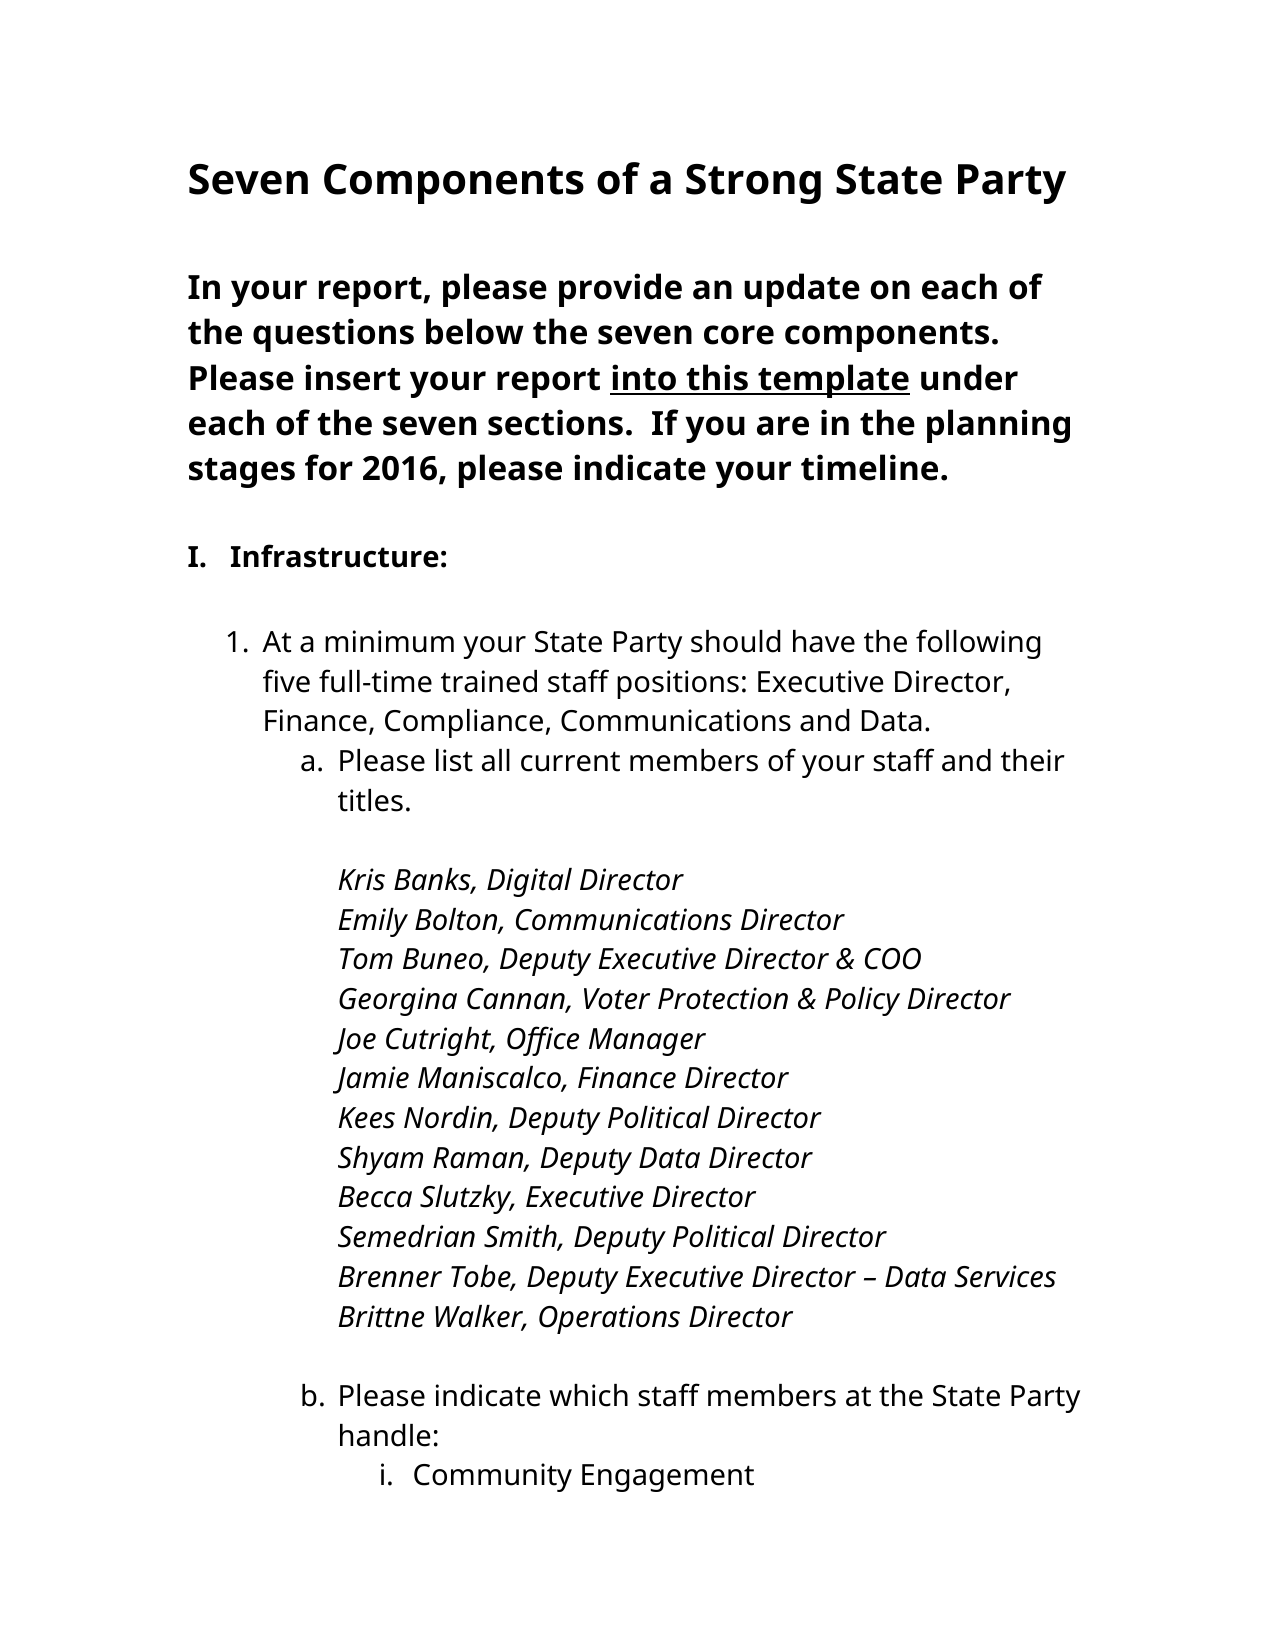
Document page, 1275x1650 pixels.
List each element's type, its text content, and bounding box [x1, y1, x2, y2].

text Kees Nordin, Deputy Political Director [337, 1097, 1087, 1137]
text Joe Cutright, Office Manager [337, 1018, 1087, 1058]
text Jamie Maniscalco, Finance Director [337, 1058, 1087, 1097]
text Kris Banks, Digital Director [337, 859, 1087, 899]
list Please indicate which staff members at the State Party handle: [300, 1375, 1087, 1454]
text Emily Bolton, Communications Director [337, 899, 1087, 939]
list At a minimum your State Party should have the following five full-time trained staff positions: Executive Director, Finance, Compliance, Communications and Data. [225, 621, 1087, 740]
text Shyam Raman, Deputy Data Director [337, 1137, 1087, 1177]
text Brenner Tobe, Deputy Executive Director – Data Services [337, 1256, 1087, 1296]
list Community Engagement [394, 1454, 1087, 1494]
list Please list all current members of your staff and their titles. [300, 740, 1087, 819]
text I. Infrastructure: [187, 536, 1087, 576]
text Becca Slutzky, Executive Director [337, 1177, 1087, 1216]
text Georgina Cannan, Voter Protection & Policy Director [337, 978, 1087, 1018]
text In your report, please provide an update on each of the questions below the seven core components. Please insert your report into this template under each of the seven sections. If you are in the planning stages for 2016, please indicate your timeline. [187, 263, 1087, 491]
text Brittne Walker, Operations Director [337, 1296, 1087, 1336]
text Seven Components of a Strong State Party [187, 150, 1087, 207]
text Tom Buneo, Deputy Executive Director & COO [337, 939, 1087, 978]
text Semedrian Smith, Deputy Political Director [337, 1216, 1087, 1256]
